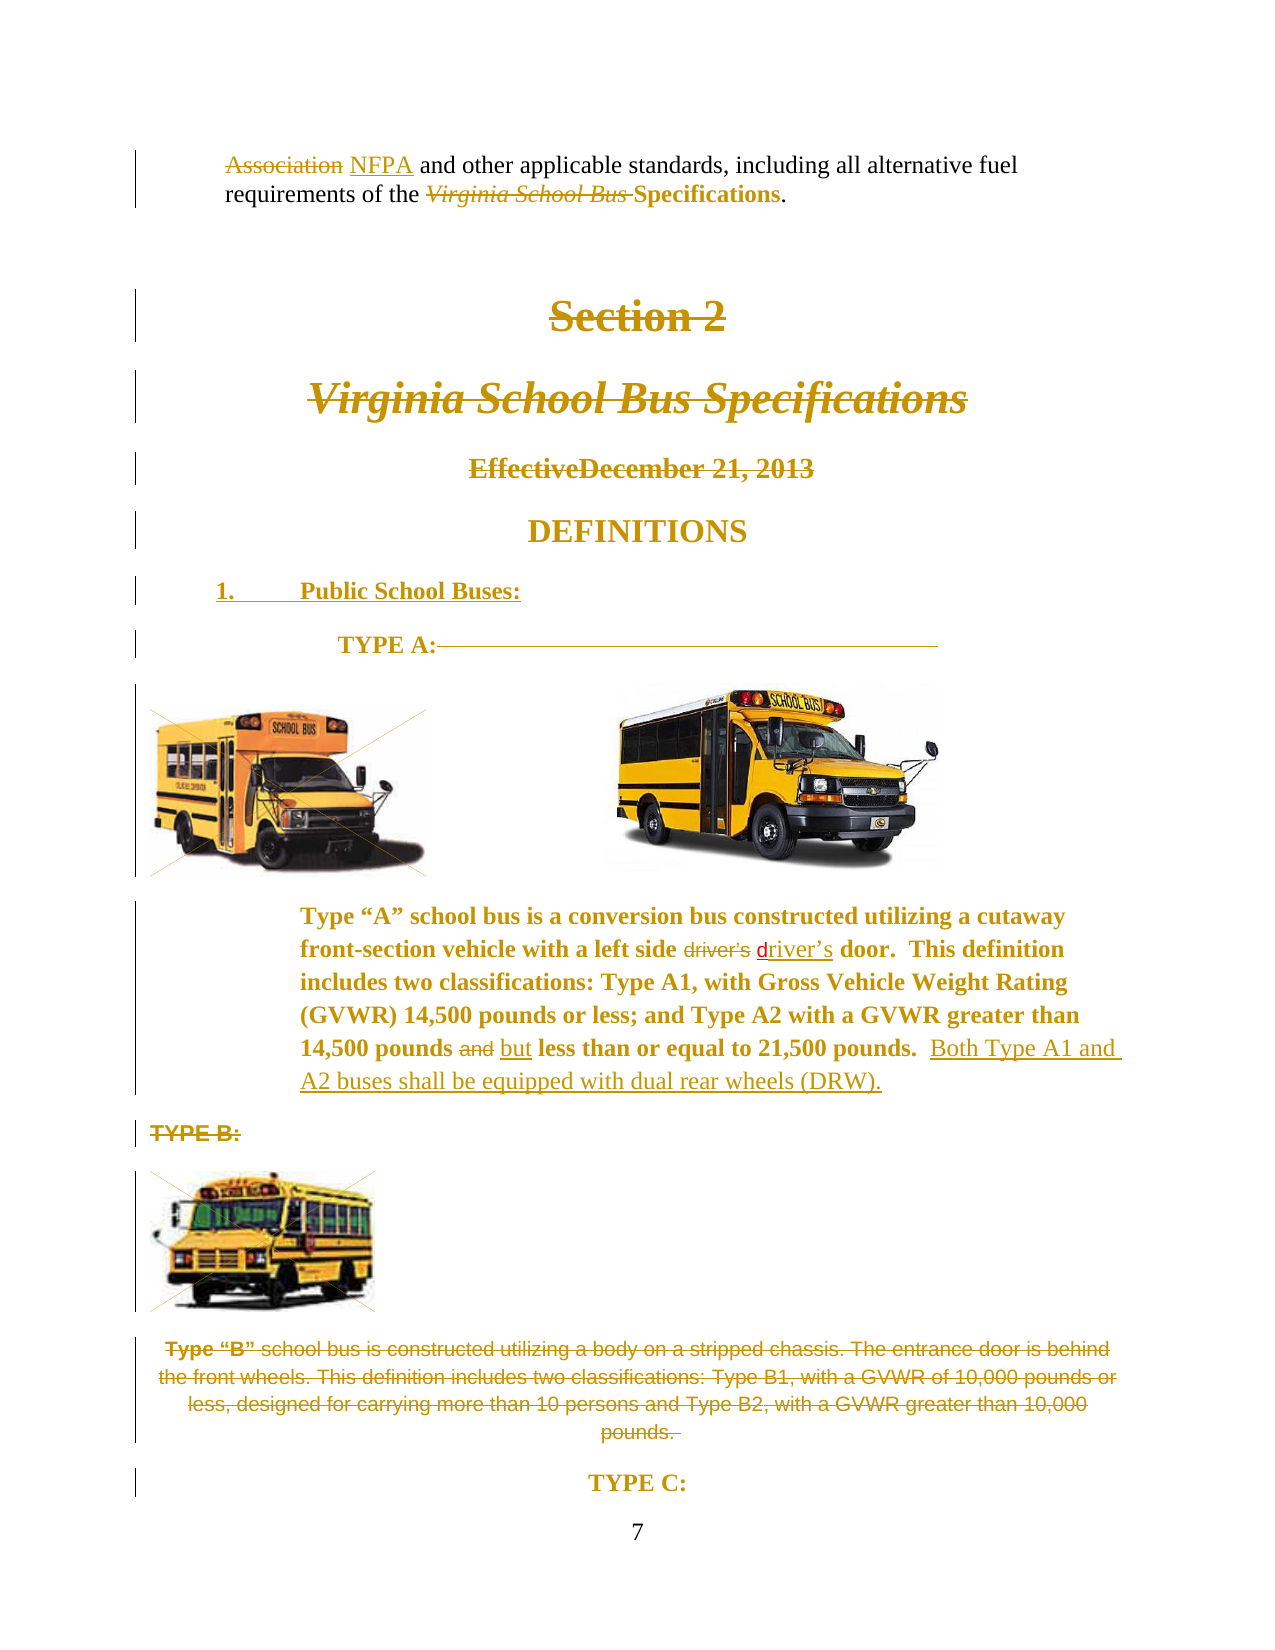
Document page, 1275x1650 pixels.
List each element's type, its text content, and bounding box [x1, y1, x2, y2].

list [150, 150, 1125, 207]
text DEFINITIONS [150, 511, 1125, 549]
text TYPE A: [150, 630, 1125, 658]
text TYPE C: [150, 1468, 1125, 1497]
text Type “A” school bus is a conversion bus constructed utilizing a cutaway front-section vehicle with a left side d door. This definition includes two classifications: Type A1, with Gross Vehicle Weight Rating (GVWR) 14,500 pounds or less; and Type A2 with a GVWR greater than 14,500 pounds less than or equal to 21,500 pounds. [300, 901, 1125, 1095]
picture [264, 1172, 375, 1311]
picture [600, 683, 941, 877]
picture [290, 710, 427, 876]
picture [152, 709, 425, 792]
picture [152, 1242, 373, 1312]
picture [152, 1171, 373, 1241]
picture [150, 1172, 261, 1311]
picture [150, 711, 286, 875]
picture [151, 794, 425, 877]
